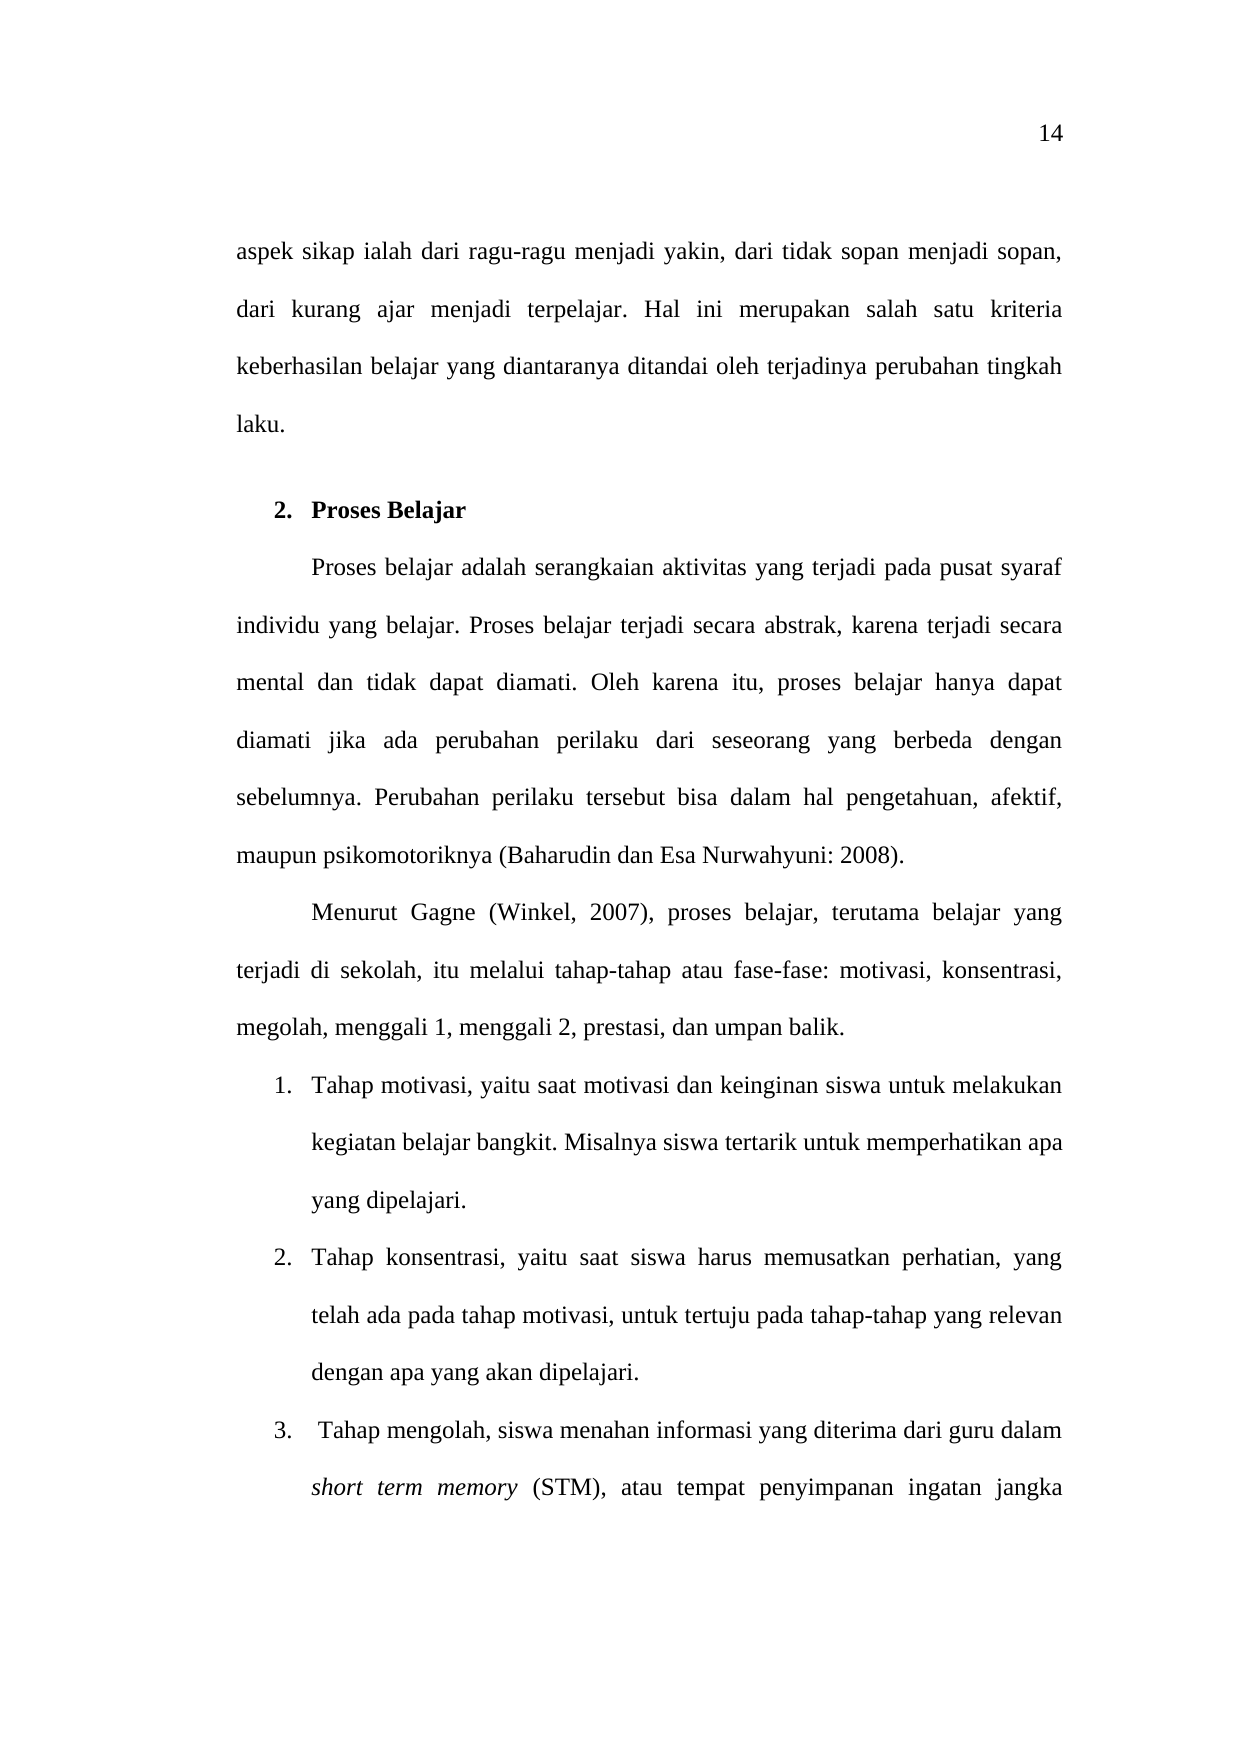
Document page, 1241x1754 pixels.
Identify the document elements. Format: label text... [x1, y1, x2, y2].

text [236, 236, 1063, 437]
list Proses belajar adalah serangkaian aktivitas yang terjadi pada pusat syaraf individu yang belajar. Proses belajar terjadi secara abstrak, karena terjadi secara mental dan tidak dapat diamati. Oleh karena itu, proses belajar hanya dapat diamati jika ada perubahan perilaku dari seseorang yang berbeda dengan sebelumnya. Perubahan perilaku tersebut bisa dalam hal pengetahuan, afektif, maupun psikomotoriknya (Baharudin dan Esa Nurwahyuni: 2008). [236, 552, 1063, 869]
list Tahap motivasi, yaitu saat motivasi dan keinginan siswa untuk melakukan kegiatan belajar bangkit. Misalnya siswa tertarik untuk memperhatikan apa yang dipelajari. [274, 1070, 1063, 1214]
list Tahap konsentrasi, yaitu saat siswa harus memusatkan perhatian, yang telah ada pada tahap motivasi, untuk tertuju pada tahap-tahap yang relevan dengan apa yang akan dipelajari. [274, 1242, 1063, 1386]
list Proses Belajar [274, 495, 1063, 524]
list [274, 1415, 1063, 1501]
list Menurut Gagne (Winkel, 2007), proses belajar, terutama belajar yang terjadi di sekolah, itu melalui tahap-tahap atau fase-fase: motivasi, konsentrasi, megolah, menggali 1, menggali 2, prestasi, dan umpan balik. [236, 897, 1063, 1041]
